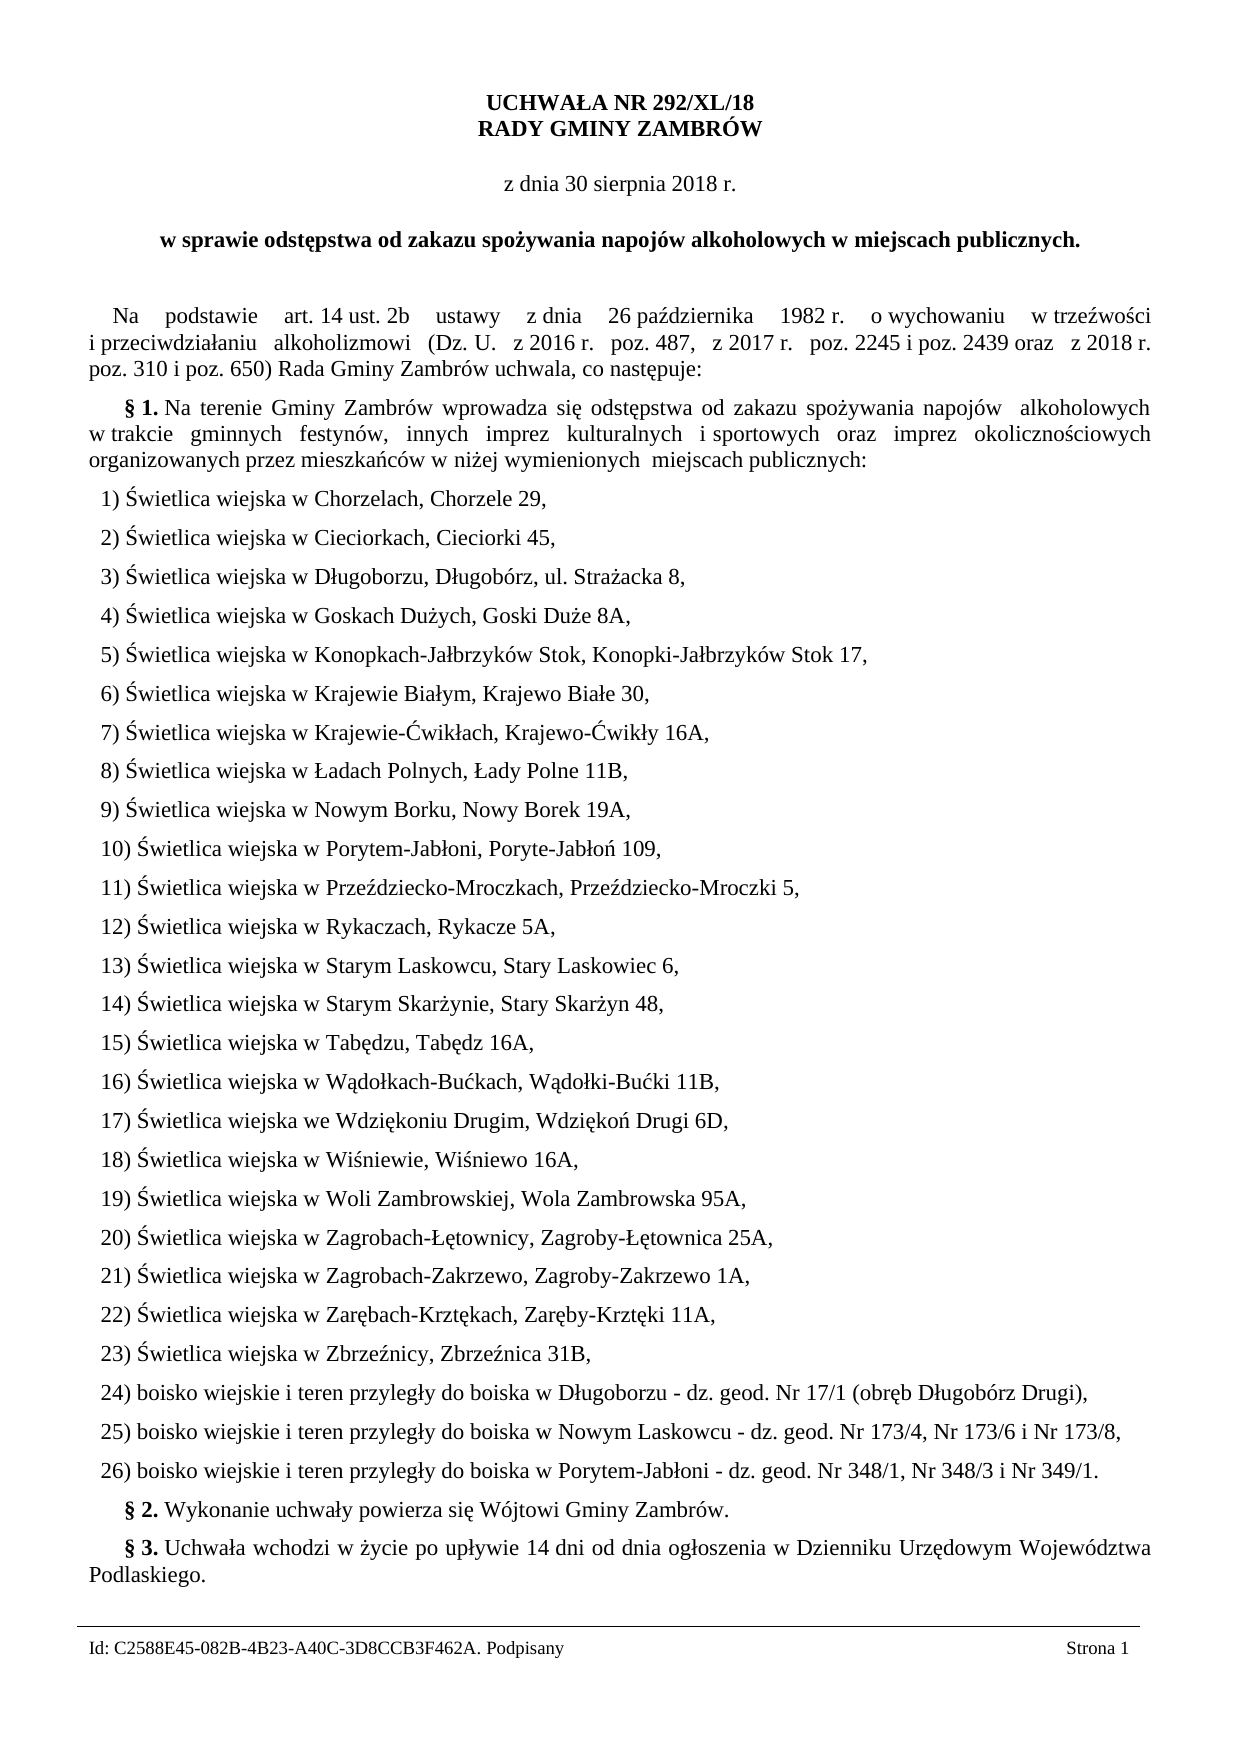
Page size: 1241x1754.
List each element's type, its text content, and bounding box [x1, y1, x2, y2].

text 17) Świetlica wiejska we Wdziękoniu Drugim, Wdziękoń Drugi 6D, [100, 1107, 1152, 1133]
text 14) Świetlica wiejska w Starym Skarżynie, Stary Skarżyn 48, [100, 991, 1152, 1017]
text 9) Świetlica wiejska w Nowym Borku, Nowy Borek 19A, [100, 796, 1152, 823]
text 21) Świetlica wiejska w Zagrobach-Zakrzewo, Zagroby-Zakrzewo 1A, [100, 1262, 1152, 1289]
text 3) Świetlica wiejska w Długoborzu, Długobórz, ul. Strażacka 8, [100, 563, 1152, 589]
text 24) boisko wiejskie i teren przyległy do boiska w Długoborzu - dz. geod. Nr 17/1 (obręb Długobórz Drugi), [100, 1379, 1152, 1405]
text 25) boisko wiejskie i teren przyległy do boiska w Nowym Laskowcu - dz. geod. Nr 173/4, Nr 173/6 i Nr 173/8, [100, 1418, 1152, 1444]
text 7) Świetlica wiejska w Krajewie-Ćwikłach, Krajewo-Ćwikły 16A, [100, 718, 1152, 745]
text 20) Świetlica wiejska w Zagrobach-Łętownicy, Zagroby-Łętownica 25A, [100, 1224, 1152, 1250]
text Uchwała Nr 292/XL/18 Rady Gminy Zambrów [88, 88, 1152, 141]
text 1) Świetlica wiejska w Chorzelach, Chorzele 29, [100, 485, 1152, 512]
text 6) Świetlica wiejska w Krajewie Białym, Krajewo Białe 30, [100, 680, 1152, 706]
text 12) Świetlica wiejska w Rykaczach, Rykacze 5A, [100, 913, 1152, 939]
text 23) Świetlica wiejska w Zbrzeźnicy, Zbrzeźnica 31B, [100, 1340, 1152, 1367]
text 22) Świetlica wiejska w Zarębach-Krztękach, Zaręby-Krztęki 11A, [100, 1301, 1152, 1328]
text 2) Świetlica wiejska w Cieciorkach, Cieciorki 45, [100, 524, 1152, 551]
text § 2. Wykonanie uchwały powierza się Wójtowi Gminy Zambrów. [88, 1496, 1152, 1522]
text w sprawie odstępstwa od zakazu spożywania napojów alkoholowych w miejscach publicznych. [88, 226, 1152, 252]
text 26) boisko wiejskie i teren przyległy do boiska w Porytem-Jabłoni - dz. geod. Nr 348/1, Nr 348/3 i Nr 349/1. [100, 1457, 1152, 1483]
text 5) Świetlica wiejska w Konopkach-Jałbrzyków Stok, Konopki-Jałbrzyków Stok 17, [100, 641, 1152, 667]
text z dnia 30 sierpnia 2018 r. [88, 170, 1152, 197]
text 15) Świetlica wiejska w Tabędzu, Tabędz 16A, [100, 1029, 1152, 1056]
text § 3. Uchwała wchodzi w życie po upływie 14 dni od dnia ogłoszenia w Dzienniku Urzędowym Województwa Podlaskiego. [88, 1534, 1152, 1587]
text 18) Świetlica wiejska w Wiśniewie, Wiśniewo 16A, [100, 1146, 1152, 1172]
text § 1. Na terenie Gminy Zambrów wprowadza się odstępstwa od zakazu spożywania napojów alkoholowych w trakcie gminnych festynów, innych imprez kulturalnych i sportowych oraz imprez okolicznościowych organizowanych przez mieszkańców w niżej wymienionych miejscach publicznych: [88, 394, 1152, 473]
text 8) Świetlica wiejska w Ładach Polnych, Łady Polne 11B, [100, 757, 1152, 784]
text 11) Świetlica wiejska w Przeździecko-Mroczkach, Przeździecko-Mroczki 5, [100, 874, 1152, 900]
text 13) Świetlica wiejska w Starym Laskowcu, Stary Laskowiec 6, [100, 952, 1152, 978]
text 10) Świetlica wiejska w Porytem-Jabłoni, Poryte-Jabłoń 109, [100, 835, 1152, 861]
text Na podstawie art. 14 ust. 2b ustawy z dnia 26 października 1982 r. o wychowaniu w trzeźwości i przeciwdziałaniu alkoholizmowi (Dz. U. z 2016 r. poz. 487, z 2017 r. poz. 2245 i poz. 2439 oraz z 2018 r. poz. 310 i poz. 650) Rada Gminy Zambrów uchwala, co następuje: [88, 302, 1152, 381]
text 16) Świetlica wiejska w Wądołkach-Bućkach, Wądołki-Bućki 11B, [100, 1068, 1152, 1094]
text 4) Świetlica wiejska w Goskach Dużych, Goski Duże 8A, [100, 602, 1152, 628]
text 19) Świetlica wiejska w Woli Zambrowskiej, Wola Zambrowska 95A, [100, 1185, 1152, 1211]
